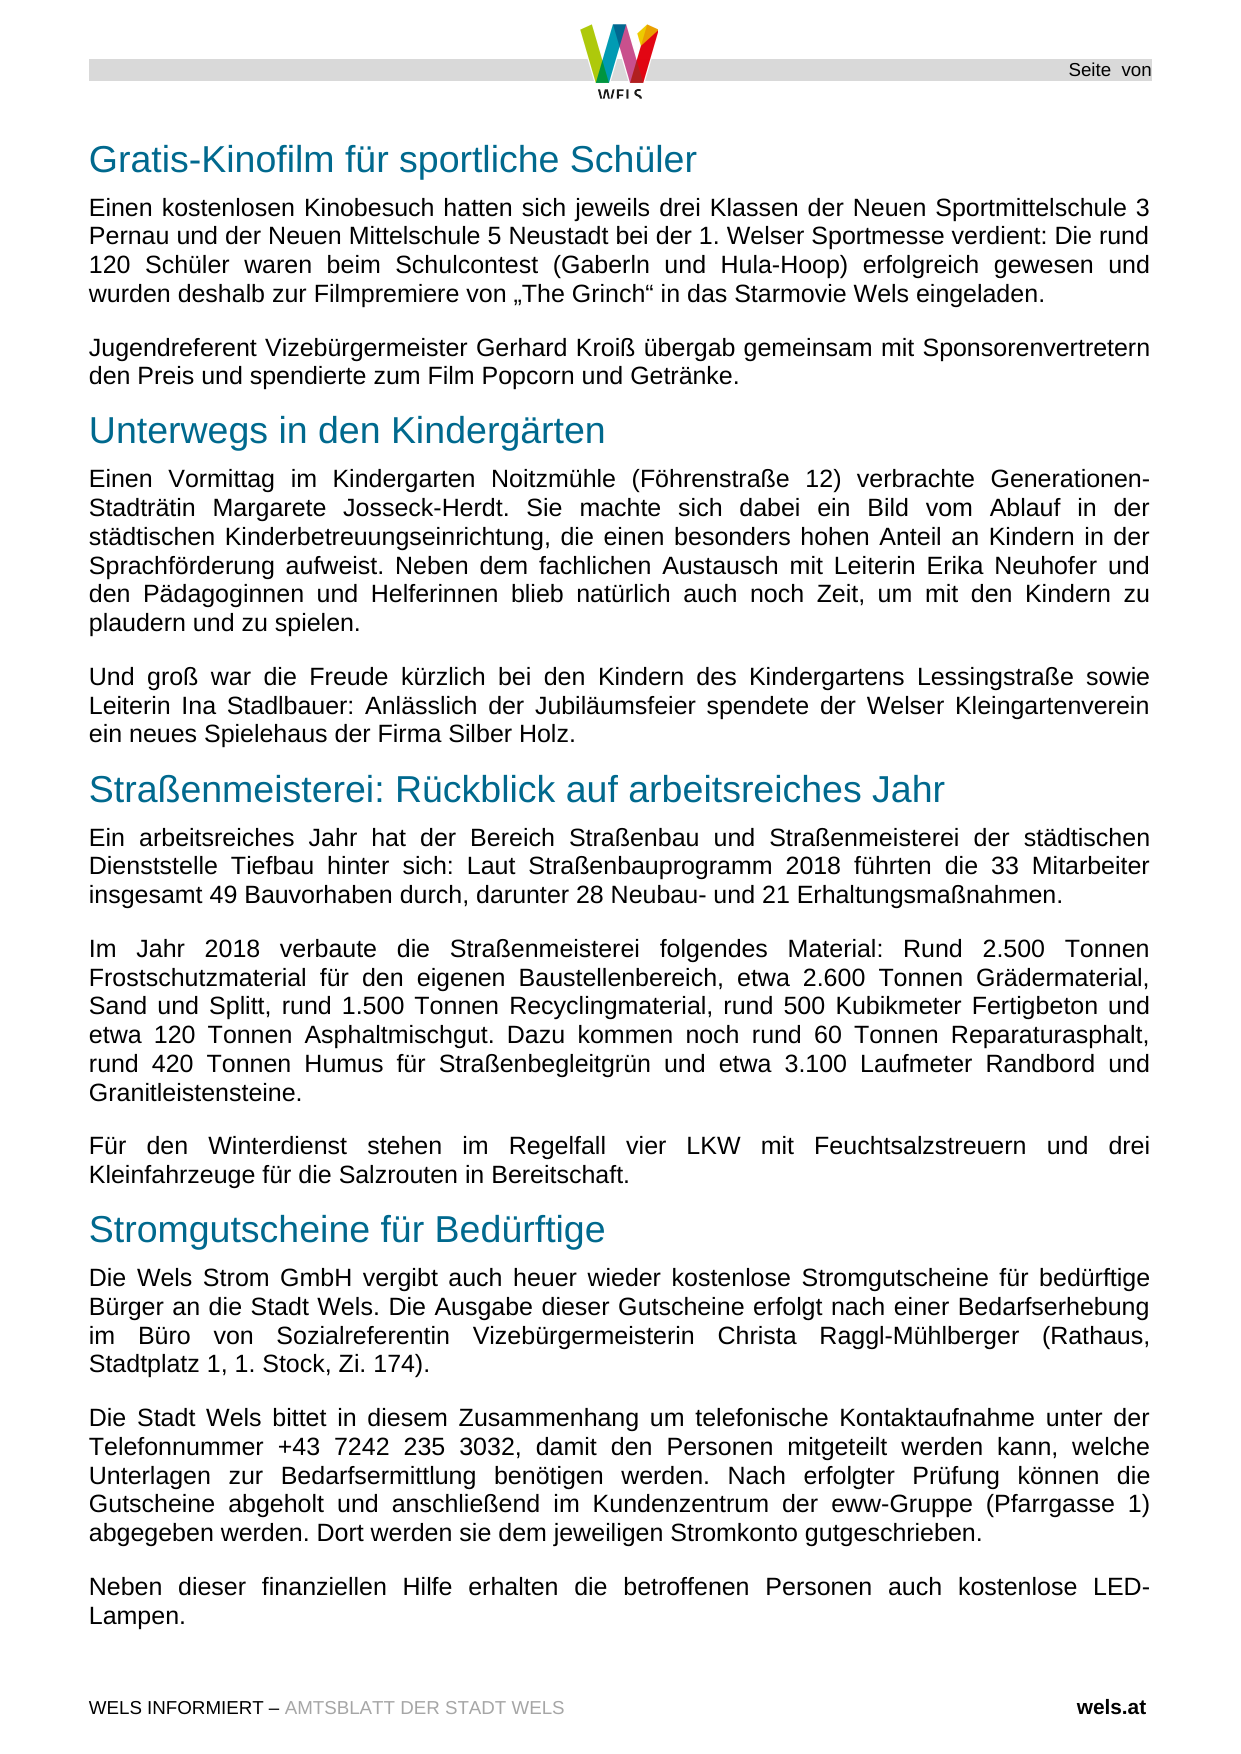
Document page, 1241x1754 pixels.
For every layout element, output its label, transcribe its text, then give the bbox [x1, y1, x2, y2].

text Einen kostenlosen Kinobesuch hatten sich jeweils drei Klassen der Neuen Sportmittelschule 3 Pernau und der Neuen Mittelschule 5 Neustadt bei der 1. Welser Sportmesse verdient: Die rund 120 Schüler waren beim Schulcontest (Gaberln und Hula-Hoop) erfolgreich gewesen und wurden deshalb zur Filmpremiere von „The Grinch“ in das Starmovie Wels eingeladen. [89, 192, 1152, 307]
subtitle Straßenmeisterei: Rückblick auf arbeitsreiches Jahr [89, 767, 1152, 810]
text Die Wels Strom GmbH vergibt auch heuer wieder kostenlose Stromgutscheine für bedürftige Bürger an die Stadt Wels. Die Ausgabe dieser Gutscheine erfolgt nach einer Bedarfserhebung im Büro von Sozialreferentin Vizebürgermeisterin Christa Raggl-Mühlberger (Rathaus, Stadtplatz 1, 1. Stock, Zi. 174). [89, 1263, 1152, 1378]
text Einen Vormittag im Kindergarten Noitzmühle (Föhrenstraße 12) verbrachte Generationen- Stadträtin Margarete Josseck-Herdt. Sie machte sich dabei ein Bild vom Ablauf in der städtischen Kinderbetreuungseinrichtung, die einen besonders hohen Anteil an Kindern in der Sprachförderung aufweist. Neben dem fachlichen Austausch mit Leiterin Erika Neuhofer und den Pädagoginnen und Helferinnen blieb natürlich auch noch Zeit, um mit den Kindern zu plaudern und zu spielen. [89, 464, 1152, 637]
text Ein arbeitsreiches Jahr hat der Bereich Straßenbau und Straßenmeisterei der städtischen Dienststelle Tiefbau hinter sich: Laut Straßenbauprogramm 2018 führten die 33 Mitarbeiter insgesamt 49 Bauvorhaben durch, darunter 28 Neubau- und 21 Erhaltungsmaßnahmen. [89, 822, 1152, 909]
subtitle Unterwegs in den Kindergärten [89, 409, 1152, 452]
picture [579, 23, 658, 99]
subtitle Gratis-Kinofilm für sportliche Schüler [89, 137, 1152, 180]
subtitle Stromgutscheine für Bedürftige [89, 1207, 1152, 1251]
text Und groß war die Freude kürzlich bei den Kindern des Kindergartens Lessingstraße sowie Leiterin Ina Stadlbauer: Anlässlich der Jubiläumsfeier spendete der Welser Kleingartenverein ein neues Spielehaus der Firma Silber Holz. [89, 662, 1152, 748]
text Für den Winterdienst stehen im Regelfall vier LKW mit Feuchtsalzstreuern und drei Kleinfahrzeuge für die Salzrouten in Bereitschaft. [89, 1131, 1152, 1189]
text Jugendreferent Vizebürgermeister Gerhard Kroiß übergab gemeinsam mit Sponsorenvertretern den Preis und spendierte zum Film Popcorn und Getränke. [89, 332, 1152, 390]
text Im Jahr 2018 verbaute die Straßenmeisterei folgendes Material: Rund 2.500 Tonnen Frostschutzmaterial für den eigenen Baustellenbereich, etwa 2.600 Tonnen Grädermaterial, Sand und Splitt, rund 1.500 Tonnen Recyclingmaterial, rund 500 Kubikmeter Fertigbeton und etwa 120 Tonnen Asphaltmischgut. Dazu kommen noch rund 60 Tonnen Reparaturasphalt, rund 420 Tonnen Humus für Straßenbegleitgrün und etwa 3.100 Laufmeter Randbord und Granitleistensteine. [89, 934, 1152, 1106]
text Neben dieser finanziellen Hilfe erhalten die betroffenen Personen auch kostenlose LED-Lampen. [89, 1572, 1152, 1629]
text Die Stadt Wels bittet in diesem Zusammenhang um telefonische Kontaktaufnahme unter der Telefonnummer +43 7242 235 3032, damit den Personen mitgeteilt werden kann, welche Unterlagen zur Bedarfsermittlung benötigen werden. Nach erfolgter Prüfung können die Gutscheine abgeholt und anschließend im Kundenzentrum der eww-Gruppe (Pfarrgasse 1) abgegeben werden. Dort werden sie dem jeweiligen Stromkonto gutgeschrieben. [89, 1403, 1152, 1547]
